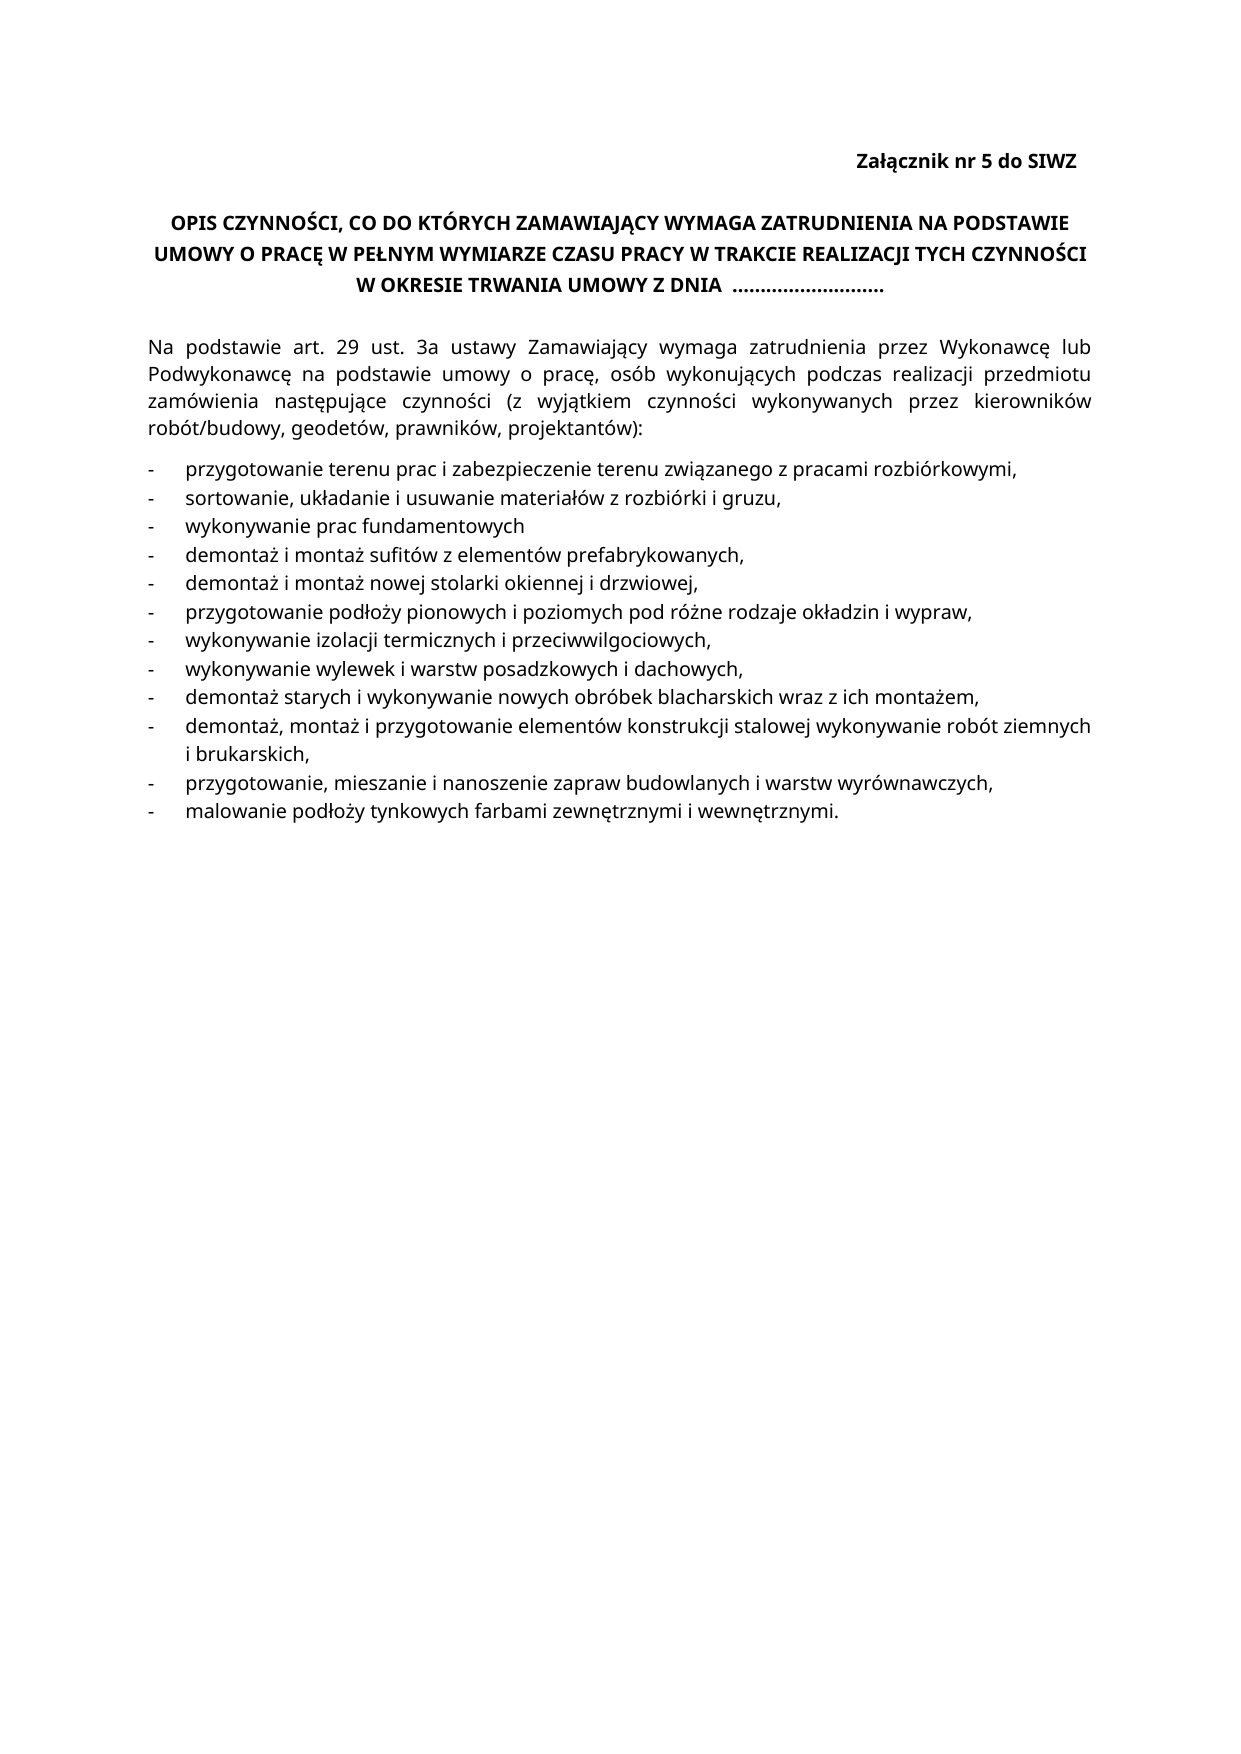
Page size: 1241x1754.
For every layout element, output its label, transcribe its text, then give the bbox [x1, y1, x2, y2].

list malowanie podłoży tynkowych farbami zewnętrznymi i wewnętrznymi. [148, 796, 1093, 825]
list przygotowanie terenu prac i zabezpieczenie terenu związanego z pracami rozbiórkowymi, [148, 454, 1093, 482]
text Na podstawie art. 29 ust. 3a ustawy Zamawiający wymaga zatrudnienia przez Wykonawcę lub Podwykonawcę na podstawie umowy o pracę, osób wykonujących podczas realizacji przedmiotu zamówienia następujące czynności (z wyjątkiem czynności wykonywanych przez kierowników robót/budowy, geodetów, prawników, projektantów): [148, 333, 1093, 441]
list sortowanie, układanie i usuwanie materiałów z rozbiórki i gruzu, [148, 482, 1093, 511]
list wykonywanie izolacji termicznych i przeciwwilgociowych, [148, 625, 1093, 653]
list wykonywanie wylewek i warstw posadzkowych i dachowych, [148, 653, 1093, 682]
list demontaż i montaż sufitów z elementów prefabrykowanych, [148, 539, 1093, 568]
text OPIS CZYNNOŚCI, CO DO KTÓRYCH ZAMAWIAJĄCY WYMAGA ZATRUDNIENIA NA PODSTAWIE UMOWY O PRACĘ W PEŁNYM WYMIARZE CZASU PRACY W TRAKCIE REALIZACJI TYCH CZYNNOŚCI W OKRESIE TRWANIA UMOWY Z DNIA ……………………… [148, 209, 1093, 298]
list wykonywanie prac fundamentowych [148, 511, 1093, 539]
list przygotowanie, mieszanie i nanoszenie zapraw budowlanych i warstw wyrównawczych, [148, 768, 1093, 796]
list demontaż, montaż i przygotowanie elementów konstrukcji stalowej wykonywanie robót ziemnych i brukarskich, [148, 711, 1093, 768]
list przygotowanie podłoży pionowych i poziomych pod różne rodzaje okładzin i wypraw, [148, 596, 1093, 625]
list demontaż starych i wykonywanie nowych obróbek blacharskich wraz z ich montażem, [148, 682, 1093, 711]
text Załącznik nr 5 do SIWZ [823, 148, 1092, 174]
list demontaż i montaż nowej stolarki okiennej i drzwiowej, [148, 568, 1093, 596]
